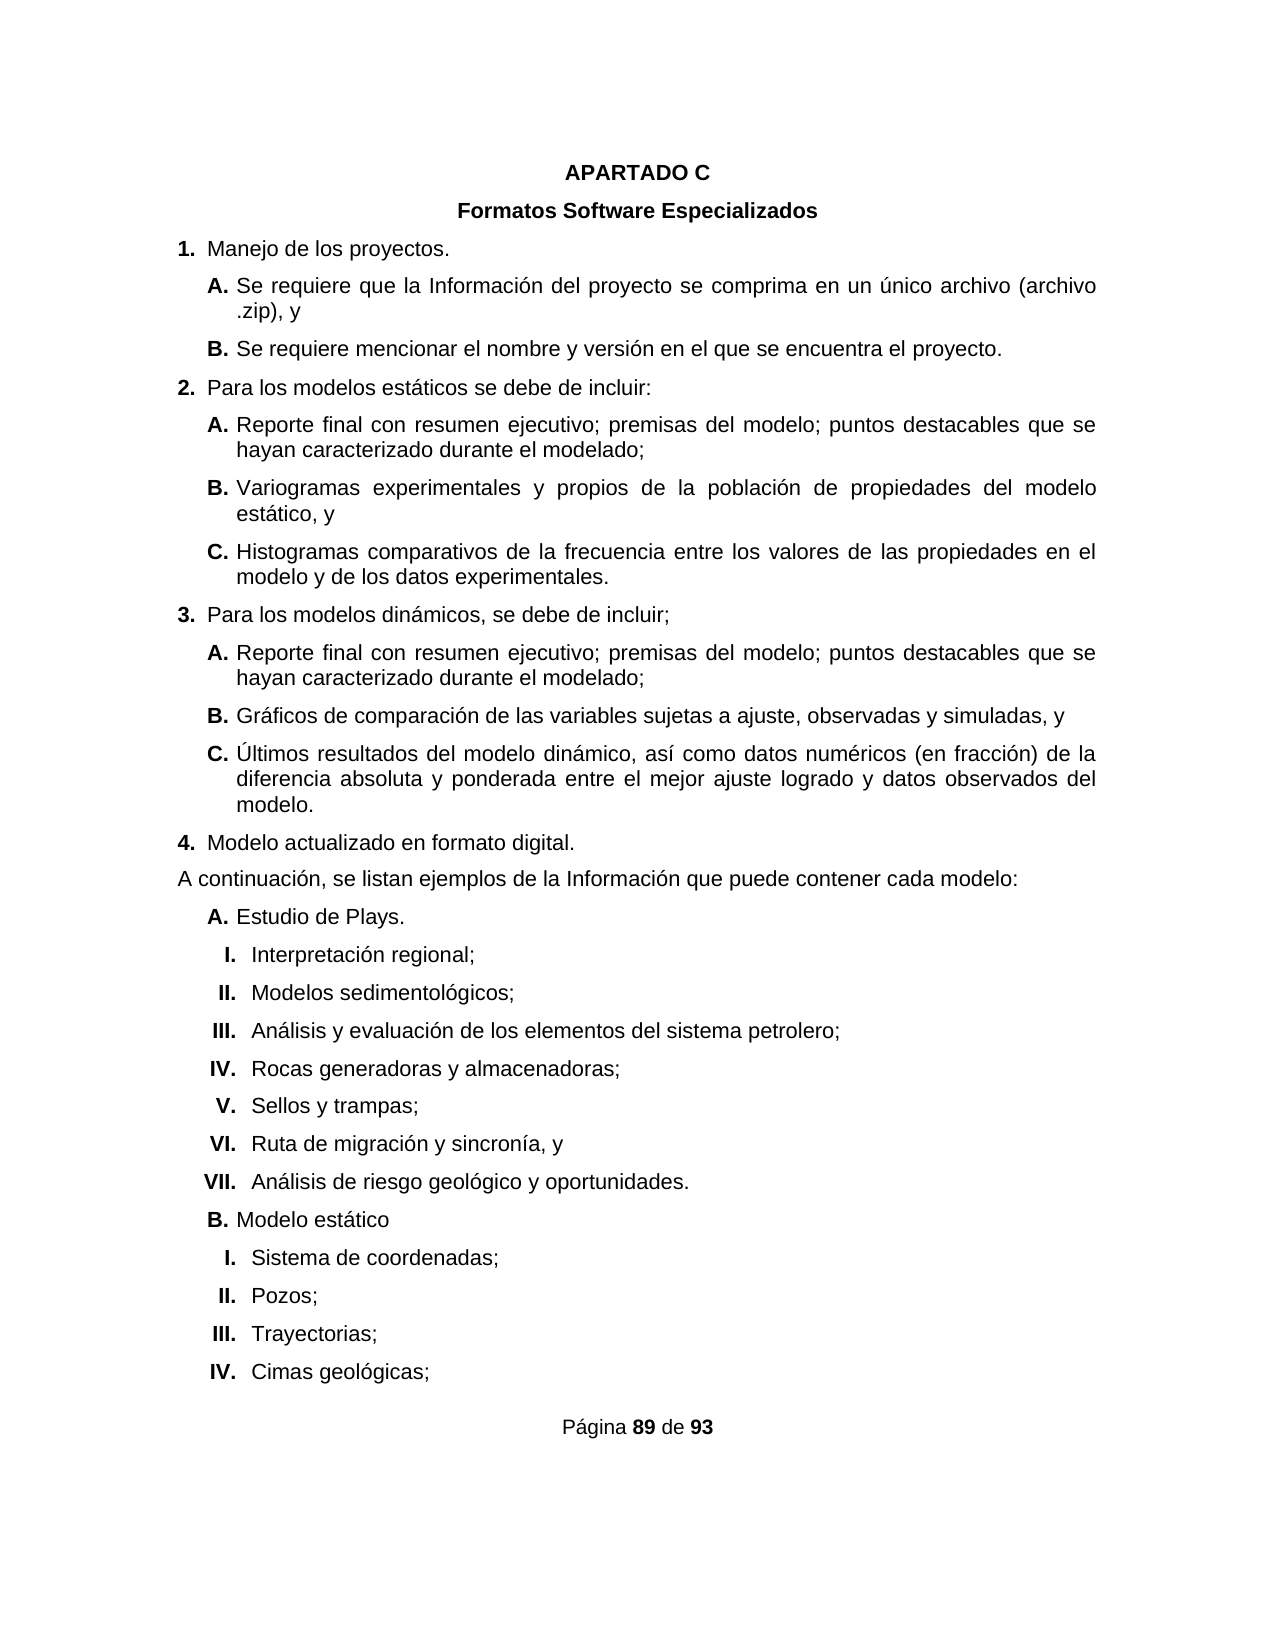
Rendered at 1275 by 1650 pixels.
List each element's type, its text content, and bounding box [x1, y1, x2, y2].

list Estudio de Plays. [207, 904, 1098, 929]
list Reporte final con resumen ejecutivo; premisas del modelo; puntos destacables que se hayan caracterizado durante el modelado; [207, 640, 1098, 691]
list Para los modelos dinámicos, se debe de incluir; [177, 602, 1098, 627]
list Interpretación regional; [236, 942, 1098, 967]
list Variogramas experimentales y propios de la población de propiedades del modelo estático, y [207, 476, 1098, 526]
list Análisis de riesgo geológico y oportunidades. [236, 1169, 1098, 1195]
list Se requiere que la Información del proyecto se comprima en un único archivo (archivo .zip), y [207, 273, 1098, 324]
list Últimos resultados del modelo dinámico, así como datos numéricos (en fracción) de la diferencia absoluta y ponderada entre el mejor ajuste logrado y datos observados del modelo. [207, 741, 1098, 817]
list Modelo actualizado en formato digital. [177, 830, 1098, 855]
list Trayectorias; [236, 1321, 1098, 1346]
list Modelo estático [207, 1207, 1098, 1233]
list Manejo de los proyectos. [177, 236, 1098, 261]
list Análisis y evaluación de los elementos del sistema petrolero; [236, 1018, 1098, 1043]
list Cimas geológicas; [236, 1359, 1098, 1384]
list Rocas generadoras y almacenadoras; [236, 1056, 1098, 1081]
list Sistema de coordenadas; [236, 1245, 1098, 1271]
list Ruta de migración y sincronía, y [236, 1131, 1098, 1157]
list Modelos sedimentológicos; [236, 980, 1098, 1005]
list Se requiere mencionar el nombre y versión en el que se encuentra el proyecto. [207, 337, 1098, 362]
list Reporte final con resumen ejecutivo; premisas del modelo; puntos destacables que se hayan caracterizado durante el modelado; [207, 412, 1098, 463]
list A continuación, se listan ejemplos de la Información que puede contener cada modelo: [177, 868, 1098, 891]
list Gráficos de comparación de las variables sujetas a ajuste, observadas y simuladas, y [207, 703, 1098, 729]
list Sellos y trampas; [236, 1093, 1098, 1119]
text Formatos Software Especializados [177, 198, 1098, 223]
list Pozos; [236, 1283, 1098, 1308]
list Para los modelos estáticos se debe de incluir: [177, 374, 1098, 400]
subtitle APARTADO C [177, 160, 1098, 185]
list Histogramas comparativos de la frecuencia entre los valores de las propiedades en el modelo y de los datos experimentales. [207, 539, 1098, 590]
